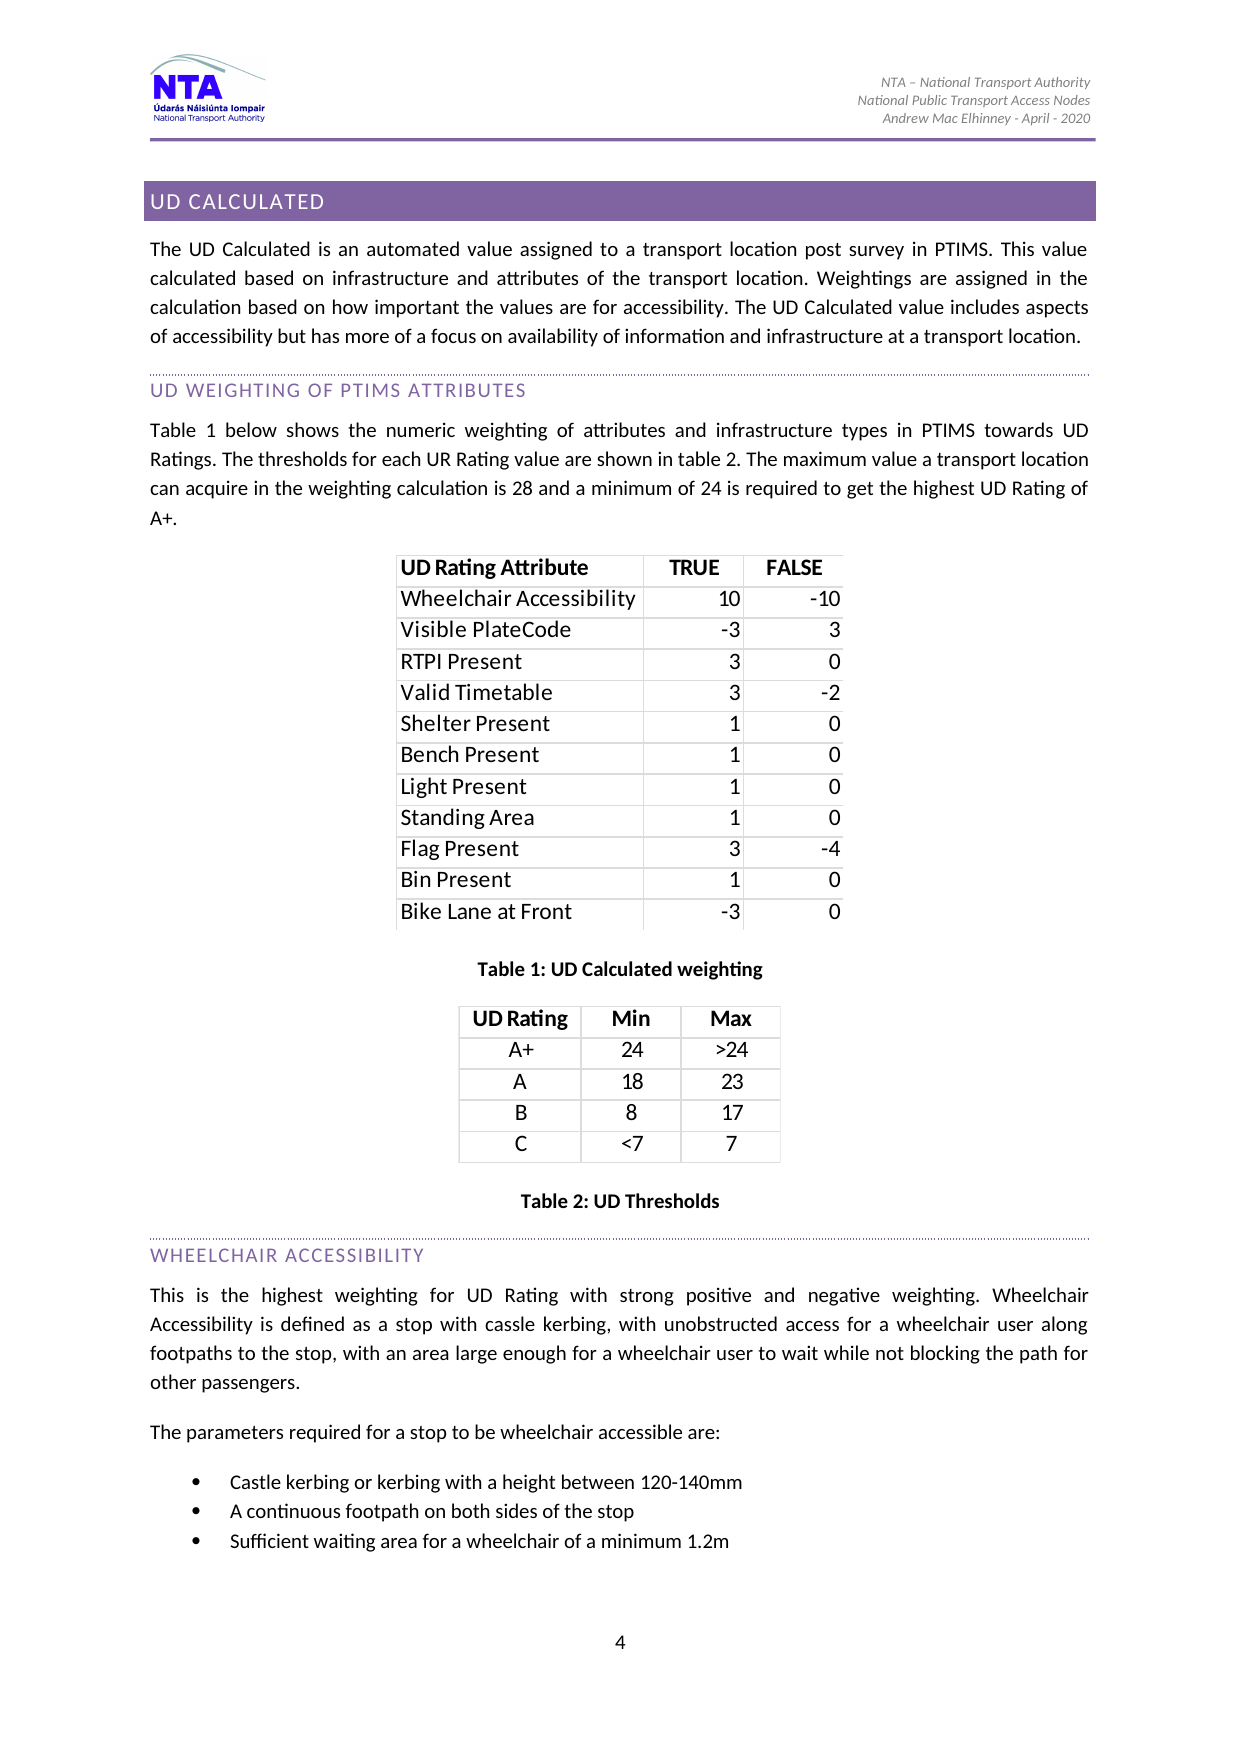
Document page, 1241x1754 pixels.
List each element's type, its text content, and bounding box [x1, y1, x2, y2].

picture [150, 54, 266, 122]
list A continuous footpath on both sides of the stop [192, 1499, 1090, 1524]
text The UD Calculated is an automated value assigned to a transport location post survey in PTIMS. This value calculated based on infrastructure and attributes of the transport location. Weightings are assigned in the calculation based on how important the values are for accessibility. The UD Calculated value includes aspects of accessibility but has more of a focus on availability of information and infrastructure at a transport location. [150, 236, 1090, 349]
text Table 1: UD Calculated weighting [150, 956, 1090, 981]
subtitle UD Calculated [150, 187, 1090, 215]
text The parameters required for a stop to be wheelchair accessible are: [150, 1419, 1090, 1445]
subtitle Wheelchair Accessibility [150, 1238, 1090, 1268]
text This is the highest weighting for UD Rating with strong positive and negative weighting. Wheelchair Accessibility is defined as a stop with cassle kerbing, with unobstructed access for a wheelchair user along footpaths to the stop, with an area large enough for a wheelchair user to wait while not blocking the path for other passengers. [150, 1282, 1090, 1395]
subtitle UD Weighting of PTIMS attributes [150, 373, 1090, 403]
list Castle kerbing or kerbing with a height between 120-140mm [192, 1469, 1090, 1495]
list Sufficient waiting area for a wheelchair of a minimum 1.2m [192, 1528, 1090, 1553]
text Table 2: UD Thresholds [150, 1188, 1090, 1214]
text Table 1 below shows the numeric weighting of attributes and infrastructure types in PTIMS towards UD Ratings. The thresholds for each UR Rating value are shown in table 2. The maximum value a transport location can acquire in the weighting calculation is 28 and a minimum of 24 is required to get the highest UD Rating of A+. [150, 417, 1090, 530]
